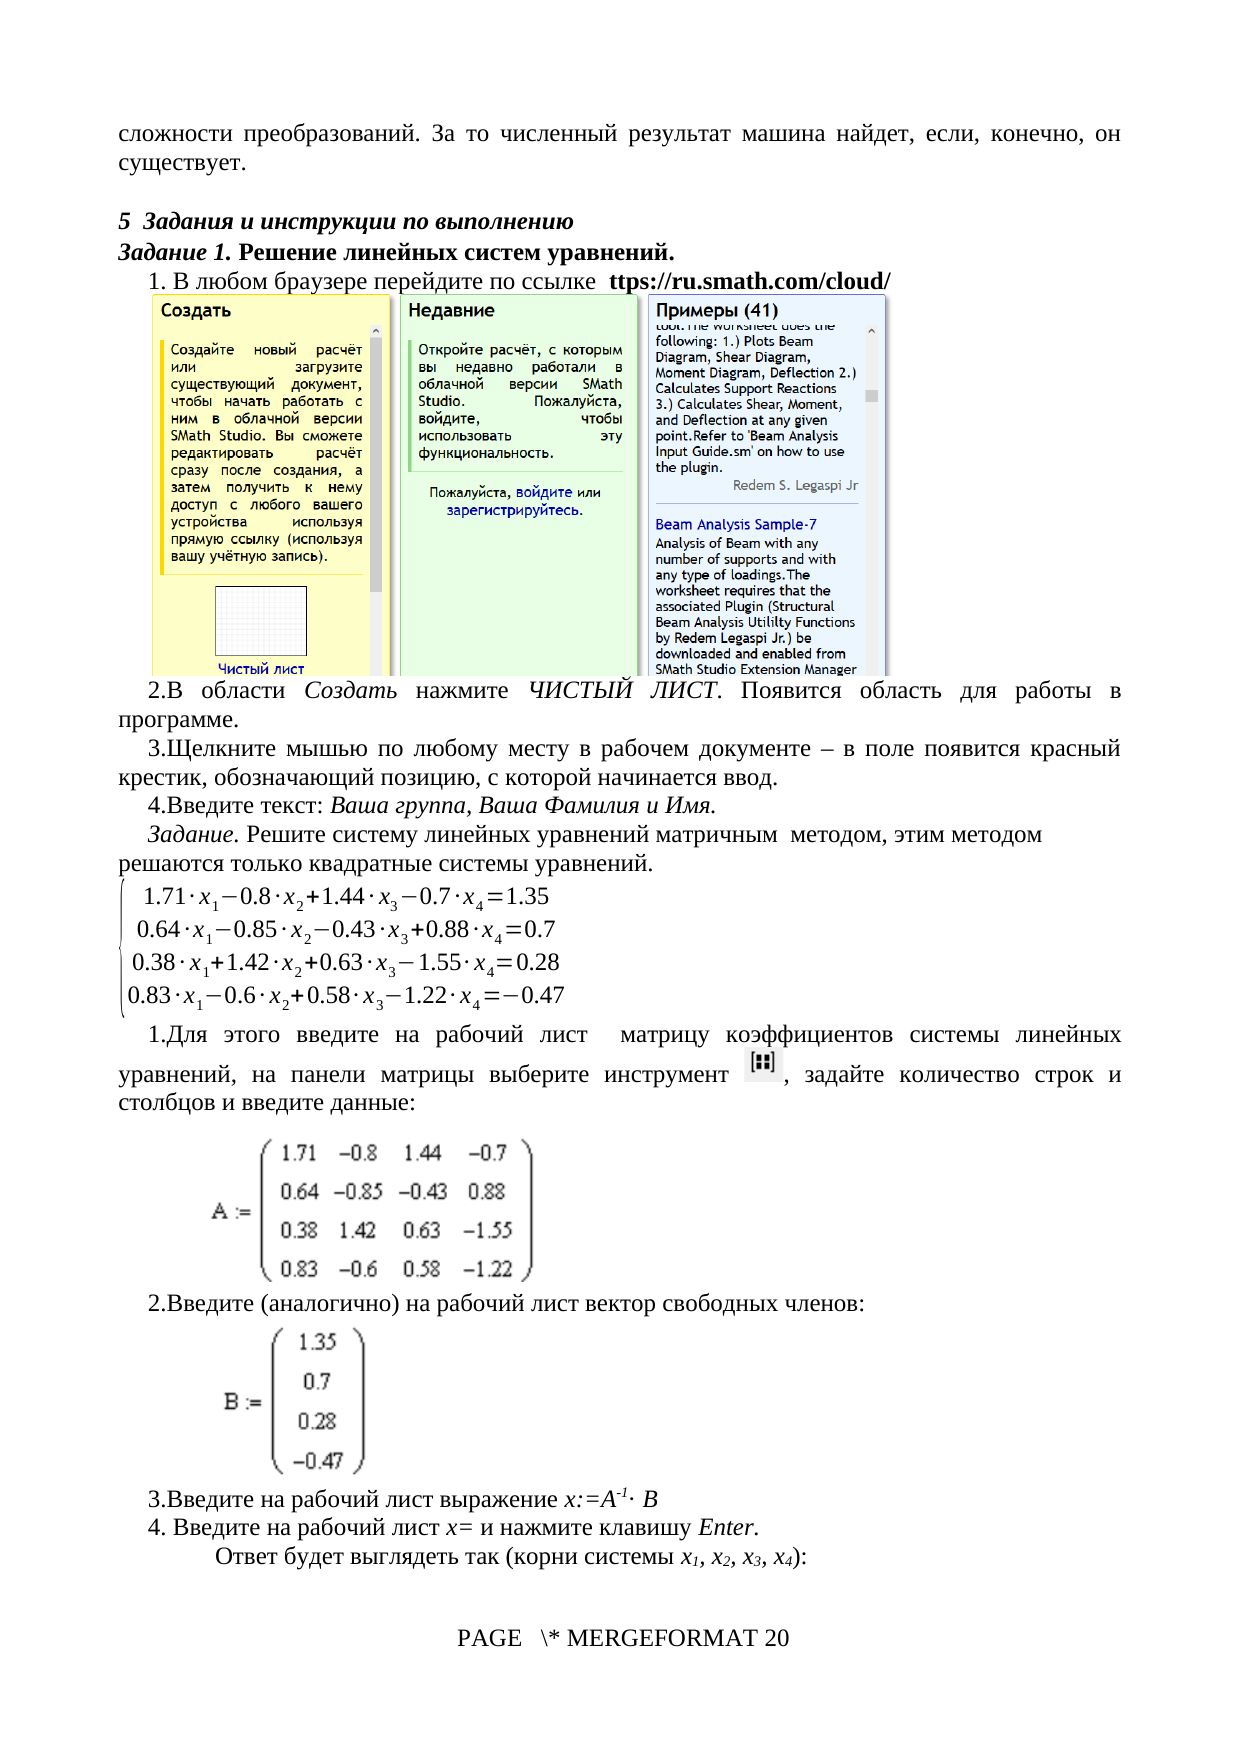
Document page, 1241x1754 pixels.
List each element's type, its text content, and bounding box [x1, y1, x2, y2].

text 1.Для этого введите на рабочий лист матрицу коэффициентов системы линейных уравнений, на панели матрицы выберите инструмент , задайте количество строк и столбцов и введите данные: [118, 1019, 1122, 1116]
text 2.Введите (аналогично) на рабочий лист вектор свободных членов: [148, 1288, 1122, 1317]
text 1. В любом браузере перейдите по ссылке ttps://ru.smath.com/cloud/ [118, 266, 1122, 295]
picture [147, 294, 905, 676]
text 5 Задания и инструкции по выполнению [118, 206, 1122, 235]
picture [206, 1116, 537, 1289]
text 4.Введите текст: Ваша группа, Ваша Фамилия и Имя. [118, 791, 1122, 819]
text Задание 1. Решение линейных систем уравнений. [118, 237, 1122, 266]
text 3.Щелкните мышью по любому месту в рабочем документе – в поле появится красный крестик, обозначающий позицию, с которой начинается ввод. [118, 733, 1122, 791]
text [118, 118, 1122, 176]
text Ответ будет выглядеть так (корни системы х1, х2, х3, х4): [215, 1541, 1122, 1570]
text 2.В области Создать нажмите ЧИСТЫЙ ЛИСТ. Появится область для работы в программе. [118, 676, 1122, 733]
text Задание. Решите систему линейных уравнений матричным методом, этим методом решаются только квадратные системы уравнений. [118, 819, 1122, 877]
text 4. Введите на рабочий лист x= и нажмите клавишу Enter. [148, 1512, 1122, 1541]
picture [214, 1317, 368, 1484]
picture [744, 1047, 784, 1082]
text 3.Введите на рабочий лист выражение x:=А-1∙ B [148, 1484, 1122, 1512]
